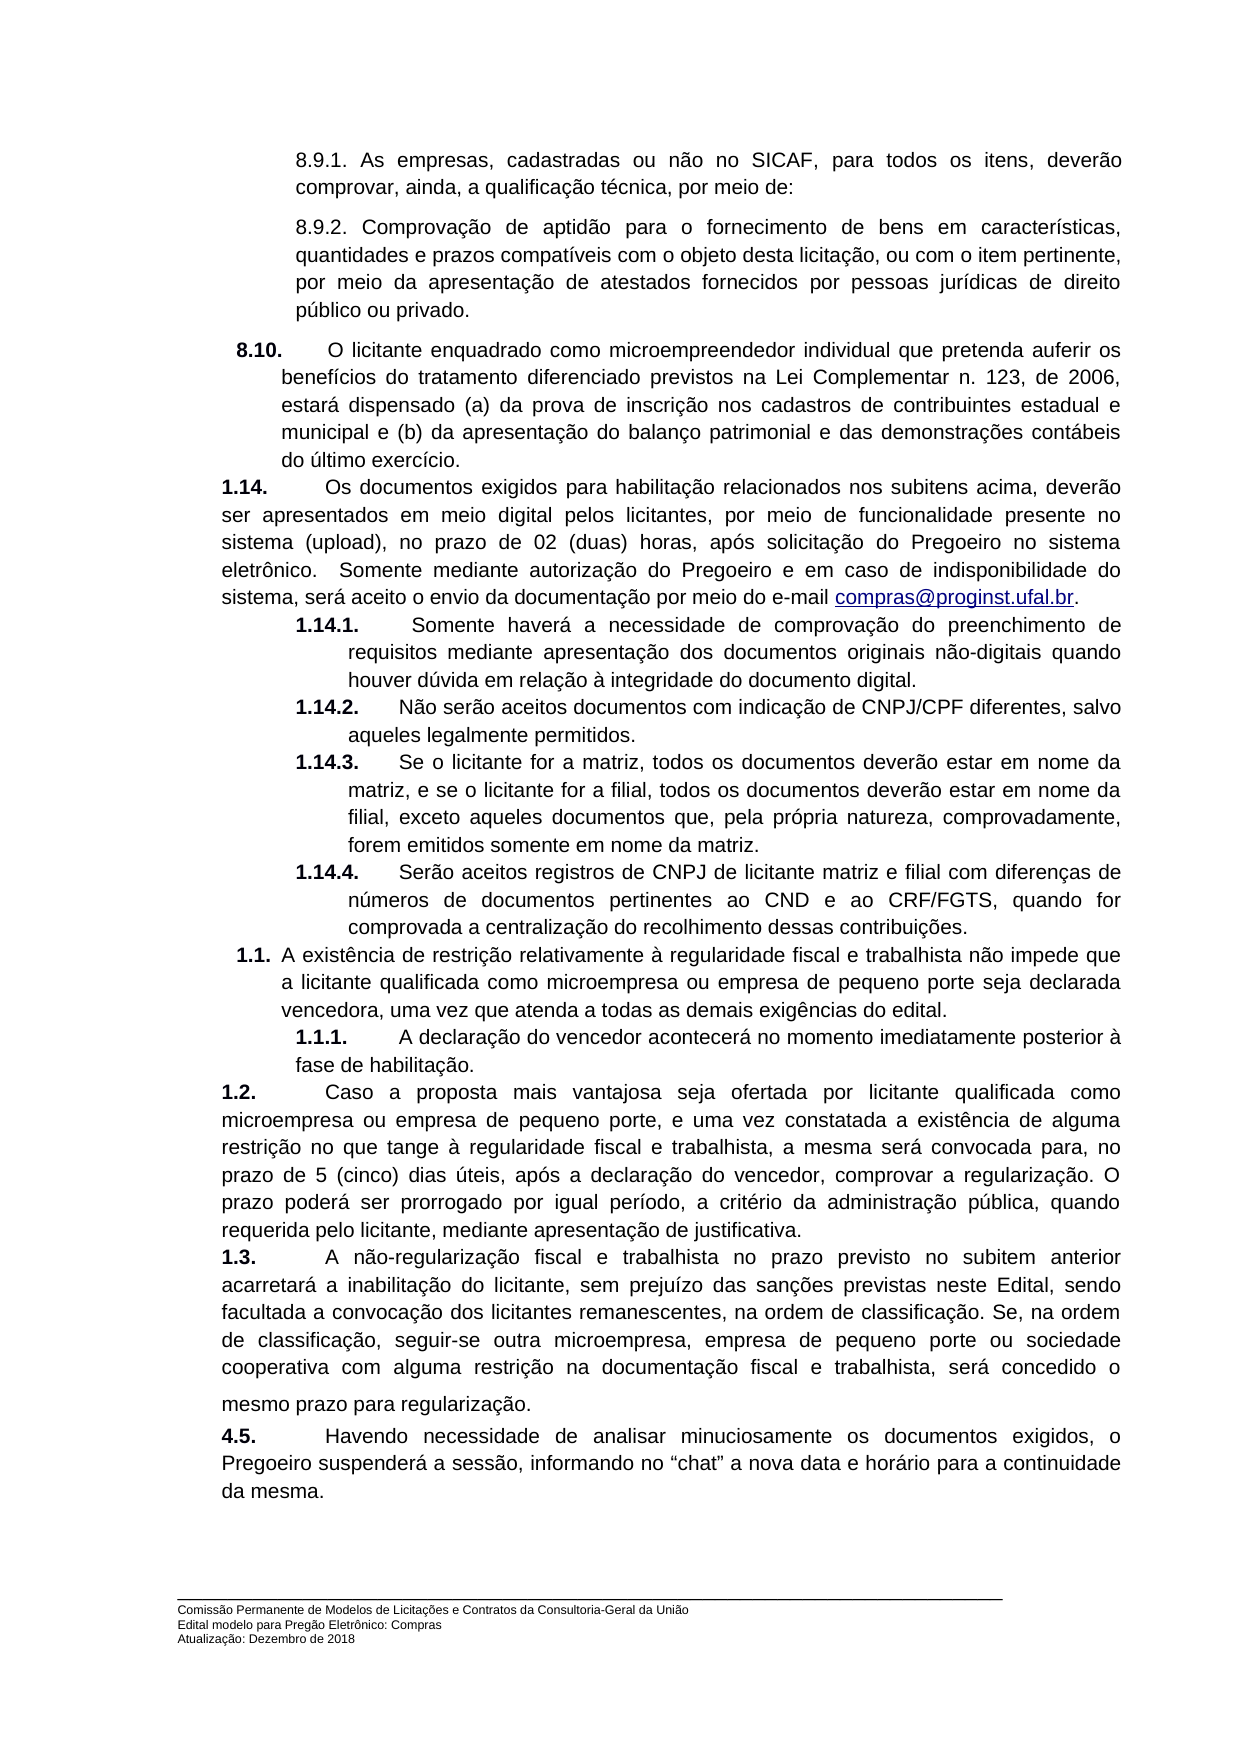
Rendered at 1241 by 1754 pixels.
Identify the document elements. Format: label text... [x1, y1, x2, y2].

list Se o licitante for a matriz, todos os documentos deverão estar em nome da matriz, e se o licitante for a filial, todos os documentos deverão estar em nome da filial, exceto aqueles documentos que, pela própria natureza, comprovadamente, forem emitidos somente em nome da matriz. [295, 750, 1122, 857]
list A não-regularização fiscal e trabalhista no prazo previsto no subitem anterior acarretará a inabilitação do licitante, sem prejuízo das sanções previstas neste Edital, sendo facultada a convocação dos licitantes remanescentes, na ordem de classificação. Se, na ordem de classificação, seguir-se outra microempresa, empresa de pequeno porte ou sociedade cooperativa com alguma restrição na documentação fiscal e trabalhista, será concedido o mesmo prazo para regularização. [221, 1245, 1122, 1418]
list Somente haverá a necessidade de comprovação do preenchimento de requisitos mediante apresentação dos documentos originais não-digitais quando houver dúvida em relação à integridade do documento digital. [295, 613, 1122, 692]
list Havendo necessidade de analisar minuciosamente os documentos exigidos, o Pregoeiro suspenderá a sessão, informando no “chat” a nova data e horário para a continuidade da mesma. [221, 1423, 1122, 1502]
list Os documentos exigidos para habilitação relacionados nos subitens acima, deverão ser apresentados em meio digital pelos licitantes, por meio de funcionalidade presente no sistema (upload), no prazo de 02 (duas) horas, após solicitação do Pregoeiro no sistema eletrônico. Somente mediante autorização do Pregoeiro e em caso de indisponibilidade do sistema, será aceito o envio da documentação por meio do e-mail compras@proginst.ufal.br. [221, 475, 1122, 609]
list A declaração do vencedor acontecerá no momento imediatamente posterior à fase de habilitação. [295, 1025, 1122, 1077]
list Não serão aceitos documentos com indicação de CNPJ/CPF diferentes, salvo aqueles legalmente permitidos. [295, 695, 1122, 747]
list Caso a proposta mais vantajosa seja ofertada por licitante qualificada como microempresa ou empresa de pequeno porte, e uma vez constatada a existência de alguma restrição no que tange à regularidade fiscal e trabalhista, a mesma será convocada para, no prazo de 5 (cinco) dias úteis, após a declaração do vencedor, comprovar a regularização. O prazo poderá ser prorrogado por igual período, a critério da administração pública, quando requerida pelo licitante, mediante apresentação de justificativa. [221, 1080, 1122, 1242]
list O licitante enquadrado como microempreendedor individual que pretenda auferir os benefícios do tratamento diferenciado previstos na Lei Complementar n. 123, de 2006, estará dispensado (a) da prova de inscrição nos cadastros de contribuintes estadual e municipal e (b) da apresentação do balanço patrimonial e das demonstrações contábeis do último exercício. [236, 338, 1122, 472]
list Serão aceitos registros de CNPJ de licitante matriz e filial com diferenças de números de documentos pertinentes ao CND e ao CRF/FGTS, quando for comprovada a centralização do recolhimento dessas contribuições. [295, 860, 1122, 939]
text 8.9.2. Comprovação de aptidão para o fornecimento de bens em características, quantidades e prazos compatíveis com o objeto desta licitação, ou com o item pertinente, por meio da apresentação de atestados fornecidos por pessoas jurídicas de direito público ou privado. [295, 215, 1122, 322]
text 8.9.1. As empresas, cadastradas ou não no SICAF, para todos os itens, deverão comprovar, ainda, a qualificação técnica, por meio de: [295, 148, 1122, 199]
list A existência de restrição relativamente à regularidade fiscal e trabalhista não impede que a licitante qualificada como microempresa ou empresa de pequeno porte seja declarada vencedora, uma vez que atenda a todas as demais exigências do edital. [236, 943, 1122, 1022]
